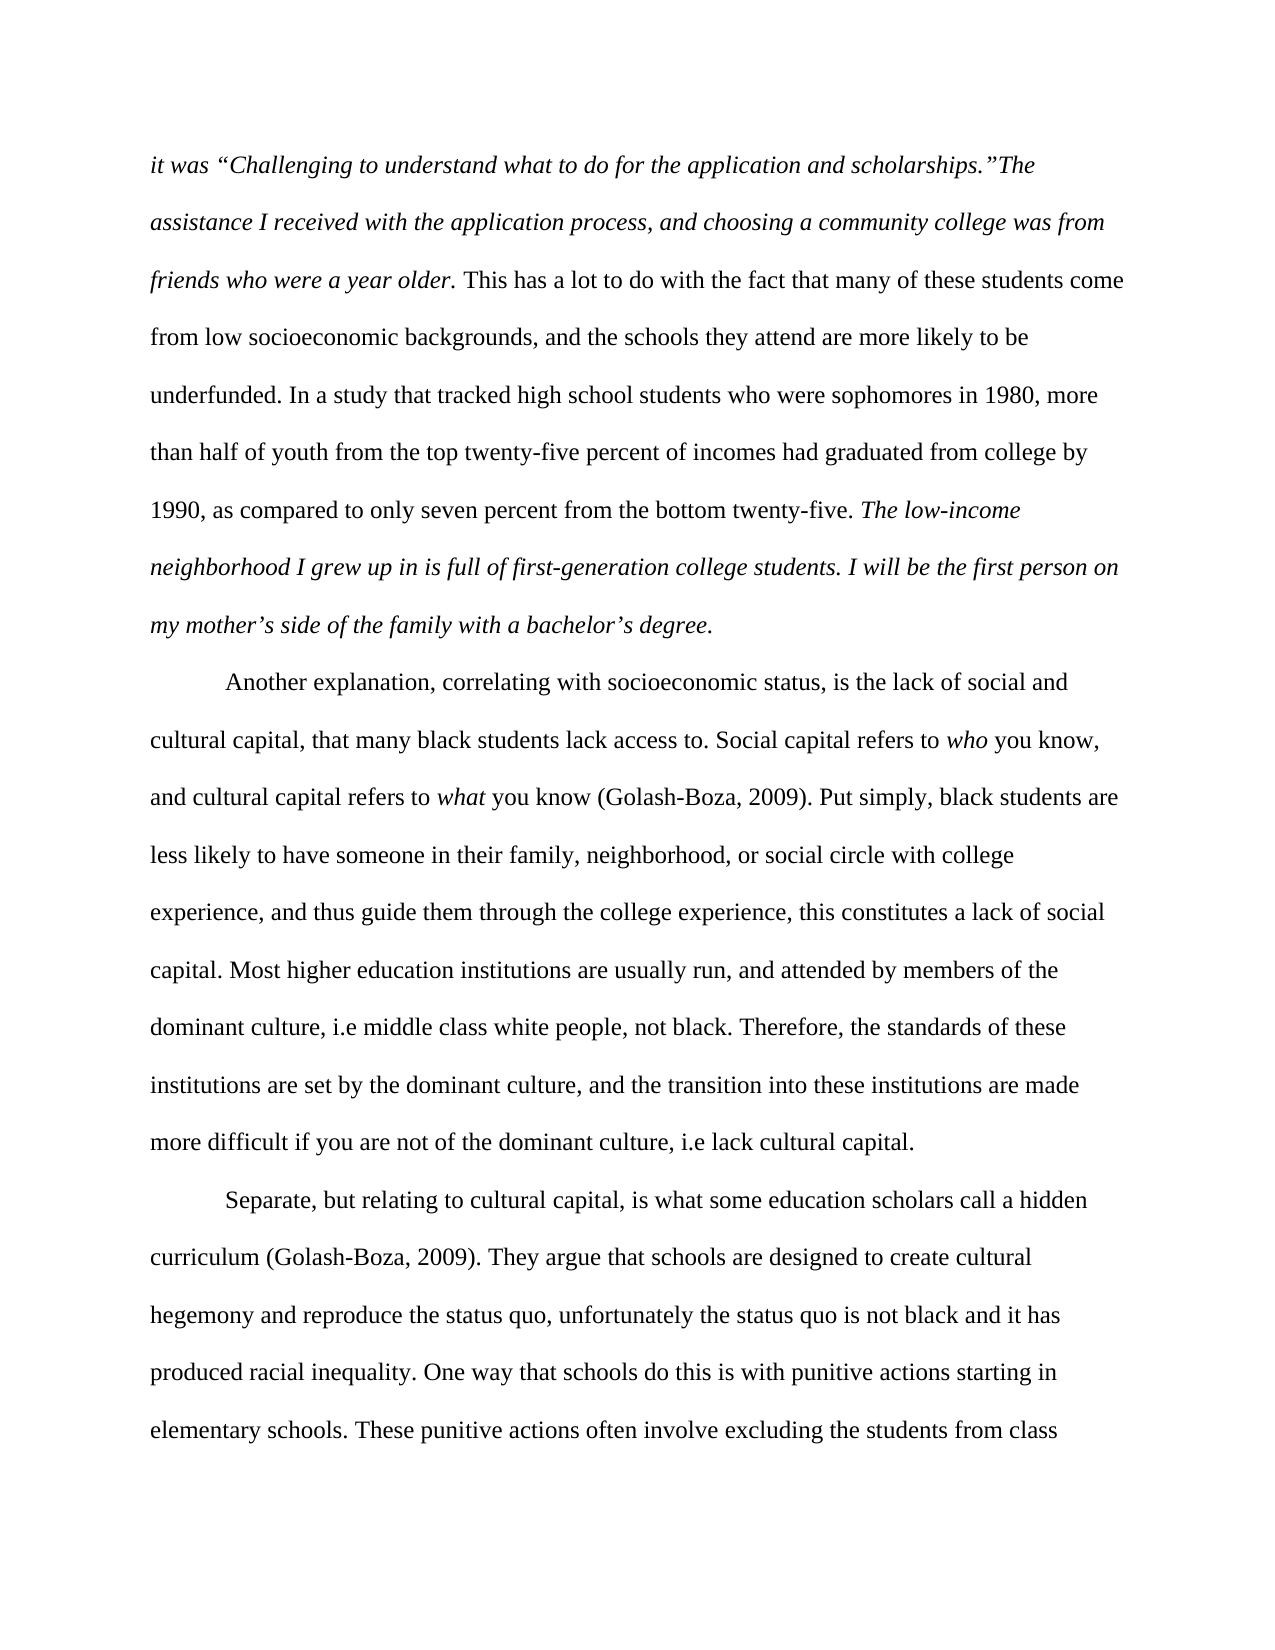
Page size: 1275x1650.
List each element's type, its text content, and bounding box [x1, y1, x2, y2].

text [150, 1185, 1125, 1444]
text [150, 150, 1125, 639]
text Another explanation, correlating with socioeconomic status, is the lack of social and cultural capital, that many black students lack access to. Social capital refers to who you know, and cultural capital refers to what you know (Golash-Boza, 2009). Put simply, black students are less likely to have someone in their family, neighborhood, or social circle with college experience, and thus guide them through the college experience, this constitutes a lack of social capital. Most higher education institutions are usually run, and attended by members of the dominant culture, i.e middle class white people, not black. Therefore, the standards of these institutions are set by the dominant culture, and the transition into these institutions are made more difficult if you are not of the dominant culture, i.e lack cultural capital. [150, 667, 1125, 1156]
